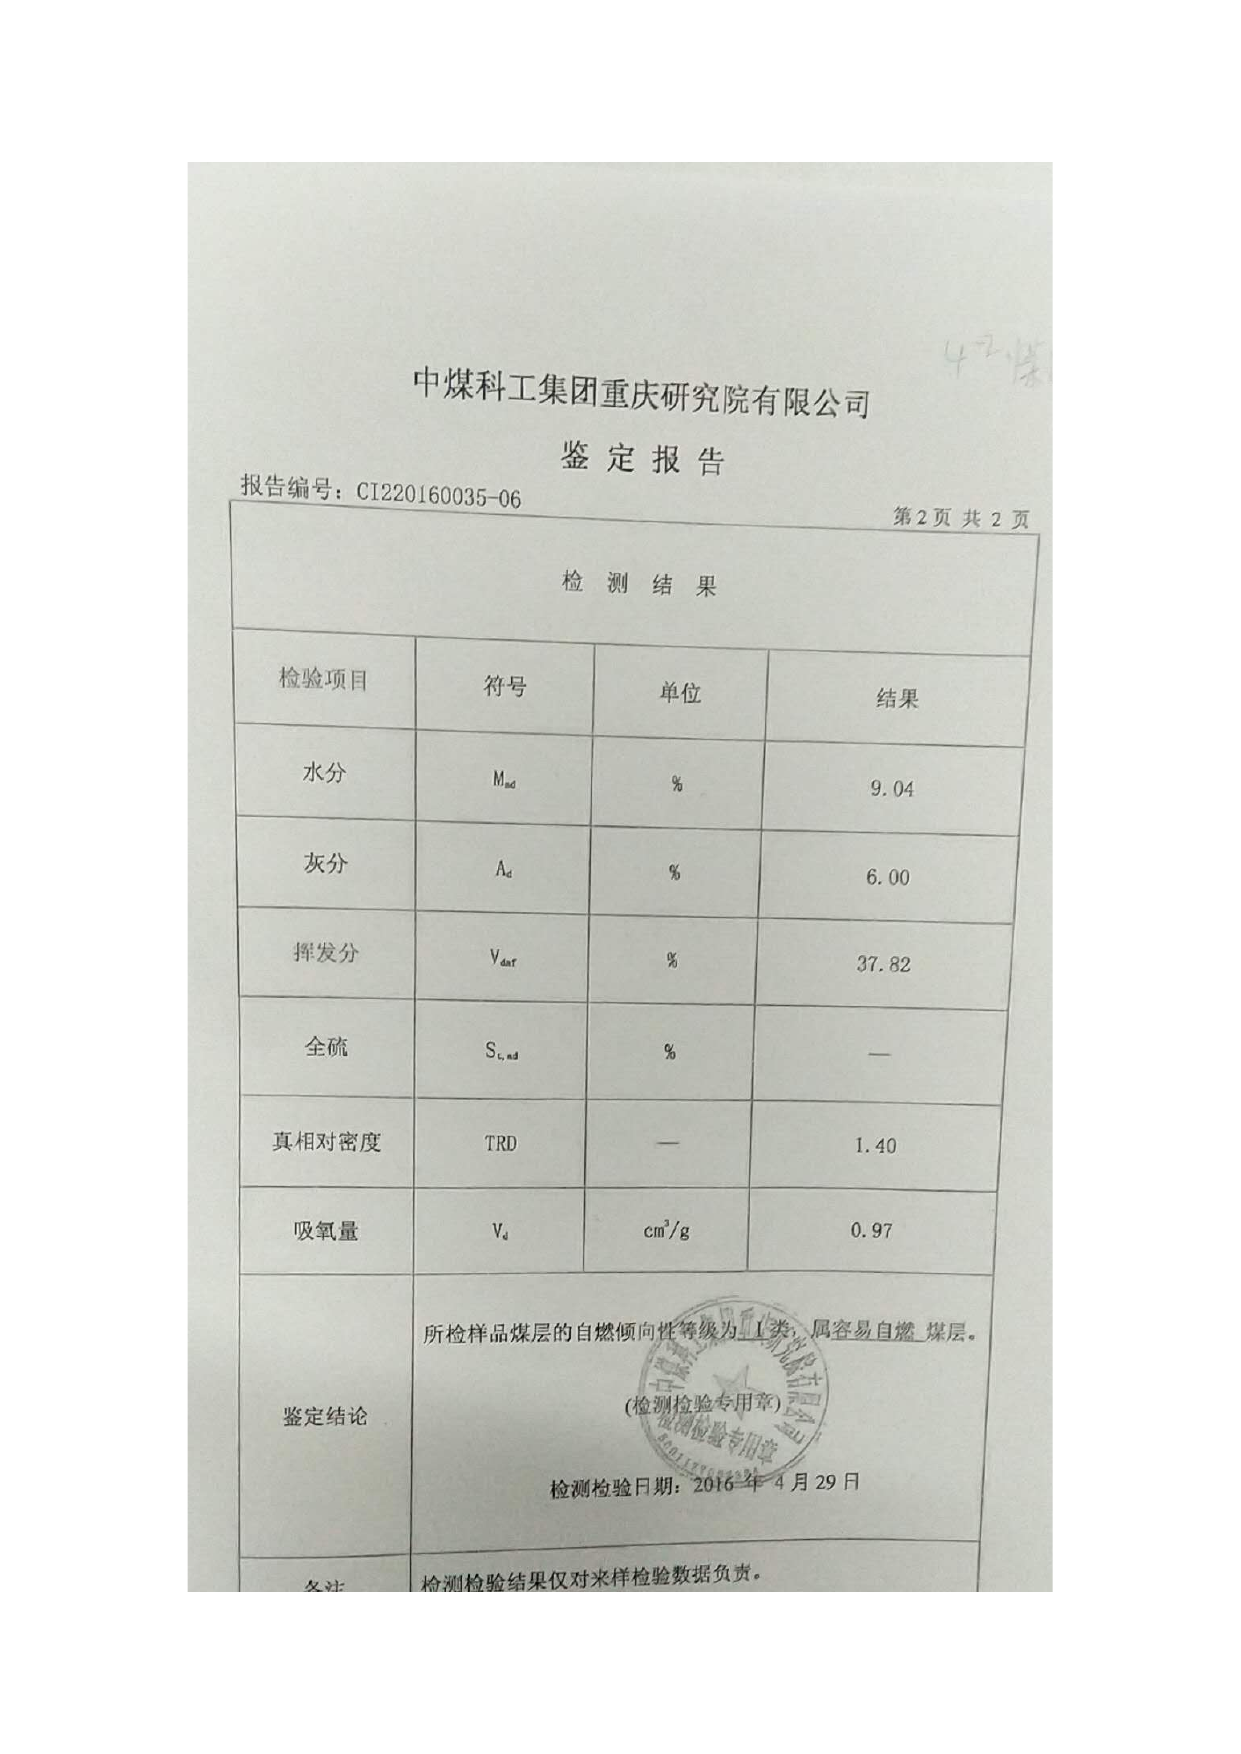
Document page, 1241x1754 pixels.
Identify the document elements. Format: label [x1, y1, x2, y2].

picture [187, 162, 1053, 1592]
